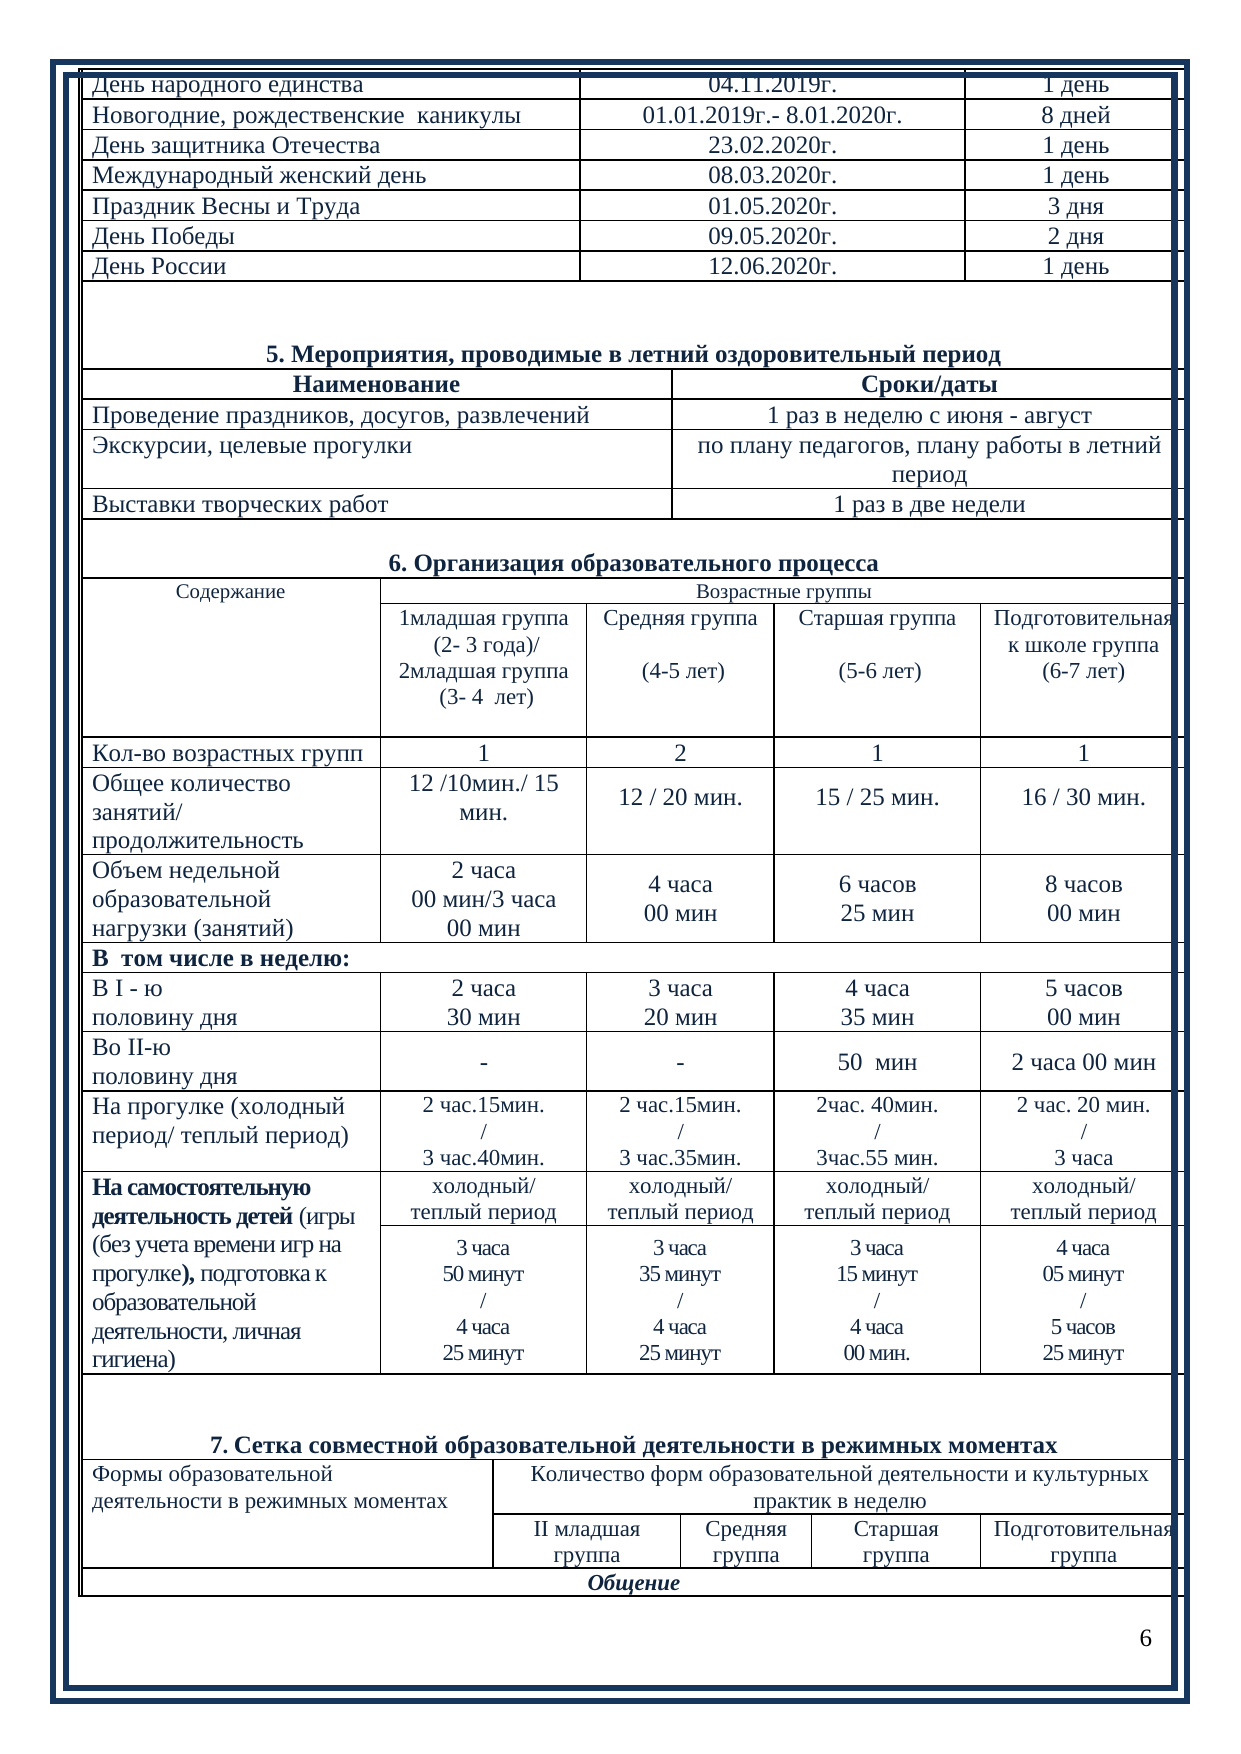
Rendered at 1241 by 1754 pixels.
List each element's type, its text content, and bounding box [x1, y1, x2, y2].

table_cell Возрастные группы [381, 579, 1171, 603]
table_cell Средняя группа (4-5 лет) [587, 604, 773, 736]
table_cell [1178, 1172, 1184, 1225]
table_cell 6 часов 25 мин [775, 855, 980, 941]
table_cell Праздник Весны и Труда [83, 191, 579, 219]
table_cell 2 дня [966, 221, 1171, 250]
table_cell 3 часа 20 мин [587, 973, 773, 1031]
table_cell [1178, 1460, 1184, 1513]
table_cell 2 часа 00 мин [981, 1032, 1171, 1090]
table_cell Сроки/даты [673, 370, 1171, 398]
table_cell 1 [381, 738, 586, 766]
table_cell Выставки творческих работ [83, 489, 671, 518]
table_cell холодный/ теплый период [775, 1172, 980, 1225]
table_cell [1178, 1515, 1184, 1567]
table_cell Подготовительная к школе группа (6-7 лет) [981, 604, 1171, 736]
table_cell Проведение праздников, досугов, развлечений [83, 400, 671, 429]
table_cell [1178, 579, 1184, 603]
table_cell День народного единства [83, 78, 579, 98]
table_cell Содержание [83, 579, 380, 736]
table_cell В том числе в неделю: [83, 943, 1171, 972]
table_cell 12.06.2020г. [581, 252, 964, 280]
table_cell 2 час. 20 мин. / 3 часа [981, 1092, 1171, 1171]
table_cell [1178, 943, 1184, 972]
table_cell Старшая группа [812, 1515, 980, 1567]
table_cell 3 часа 50 минут / 4 часа 25 минут [381, 1226, 586, 1373]
table_cell 12 / 20 мин. [587, 768, 773, 854]
table_cell по плану педагогов, плану работы в летний период [673, 430, 1171, 488]
table_cell Международный женский день [83, 161, 579, 189]
table_cell Кол-во возрастных групп [83, 738, 380, 766]
table_cell 4 часа 05 минут / 5 часов 25 минут [981, 1226, 1171, 1373]
table_cell На самостоятельную деятельность детей (игры (без учета времени игр на прогулке), подготовка к образовательной деятельности, личная гигиена) [83, 1172, 380, 1373]
table_cell 3 часа 15 минут / 4 часа 00 мин. [775, 1226, 980, 1373]
table_cell Формы образовательной деятельности в режимных моментах [83, 1460, 492, 1567]
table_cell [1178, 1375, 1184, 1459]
table_cell Общее количество занятий/ продолжительность [83, 768, 380, 854]
table_cell Во II-ю половину дня [83, 1032, 380, 1090]
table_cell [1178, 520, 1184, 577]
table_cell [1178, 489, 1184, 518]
table_cell 7. Сетка совместной образовательной деятельности в режимных моментах [83, 1375, 1171, 1459]
table_cell 3 часа 35 минут / 4 часа 25 минут [587, 1226, 773, 1373]
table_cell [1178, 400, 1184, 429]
table_cell 12 /10мин./ 15 мин. [381, 768, 586, 854]
table_cell холодный/ теплый период [381, 1172, 586, 1225]
table_cell Новогодние, рождественские каникулы [83, 100, 579, 129]
table_cell 16 / 30 мин. [981, 768, 1171, 854]
table_cell 08.03.2020г. [581, 161, 964, 189]
table_cell 23.02.2020г. [581, 130, 964, 159]
table_cell 2 часа 00 мин/3 часа 00 мин [381, 855, 586, 941]
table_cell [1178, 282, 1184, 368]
table_cell 4 часа 35 мин [775, 973, 980, 1031]
table_cell холодный/ теплый период [587, 1172, 773, 1225]
table_cell 3 дня [966, 191, 1171, 219]
table_cell 01.01.2019г.- 8.01.2020г. [581, 100, 964, 129]
table_cell 5. Мероприятия, проводимые в летний оздоровительный период [83, 282, 1171, 368]
table_cell 1 раз в неделю с июня - август [673, 400, 1171, 429]
table_cell 8 дней [966, 100, 1171, 129]
table_cell Объем недельной образовательной нагрузки (занятий) [83, 855, 380, 941]
table_cell холодный/ теплый период [981, 1172, 1171, 1225]
table_cell 1 день [966, 130, 1171, 159]
table_cell В I - ю половину дня [83, 973, 380, 1031]
table_cell 1 [775, 738, 980, 766]
table_cell - [587, 1032, 773, 1090]
table_cell Наименование [83, 370, 671, 398]
table_cell 2 [587, 738, 773, 766]
table_cell 2 час.15мин. / 3 час.40мин. [381, 1092, 586, 1171]
table_cell 50 мин [775, 1032, 980, 1090]
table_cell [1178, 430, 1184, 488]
table_cell День России [83, 252, 579, 280]
table_cell 15 / 25 мин. [775, 768, 980, 854]
table_cell Средняя группа [681, 1515, 811, 1567]
table_cell 2 час.15мин. / 3 час.35мин. [587, 1092, 773, 1171]
table_cell 1 раз в две недели [673, 489, 1171, 518]
table_cell 1 [981, 738, 1171, 766]
table_cell 09.05.2020г. [581, 221, 964, 250]
table_cell На прогулке (холодный период/ теплый период) [83, 1092, 380, 1171]
table_cell 2 часа 30 мин [381, 973, 586, 1031]
table_cell 2час. 40мин. / 3час.55 мин. [775, 1092, 980, 1171]
table_cell 8 часов 00 мин [981, 855, 1171, 941]
table_cell 5 часов 00 мин [981, 973, 1171, 1031]
table_cell День защитника Отечества [83, 130, 579, 159]
table_cell 04.11.2019г. [581, 78, 964, 98]
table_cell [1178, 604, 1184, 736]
table_cell Экскурсии, целевые прогулки [83, 430, 671, 488]
table_cell 1 день [966, 252, 1171, 280]
table_cell II младшая группа [494, 1515, 680, 1567]
table_cell Старшая группа (5-6 лет) [775, 604, 980, 736]
table_cell - [381, 1032, 586, 1090]
table_cell 1 день [966, 70, 1184, 98]
table_cell 1младшая группа (2- 3 года)/ 2младшая группа (3- 4 лет) [381, 604, 586, 736]
table_cell 1 день [966, 161, 1171, 189]
table_cell Количество форм образовательной деятельности и культурных практик в неделю [494, 1460, 1171, 1513]
table_cell 6. Организация образовательного процесса [83, 520, 1171, 577]
table_cell 4 часа 00 мин [587, 855, 773, 941]
table_cell 01.05.2020г. [581, 191, 964, 219]
table_cell Общение [83, 1569, 1171, 1595]
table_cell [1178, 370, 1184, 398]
table_cell День Победы [83, 221, 579, 250]
table_cell Подготовительная группа [981, 1515, 1171, 1567]
